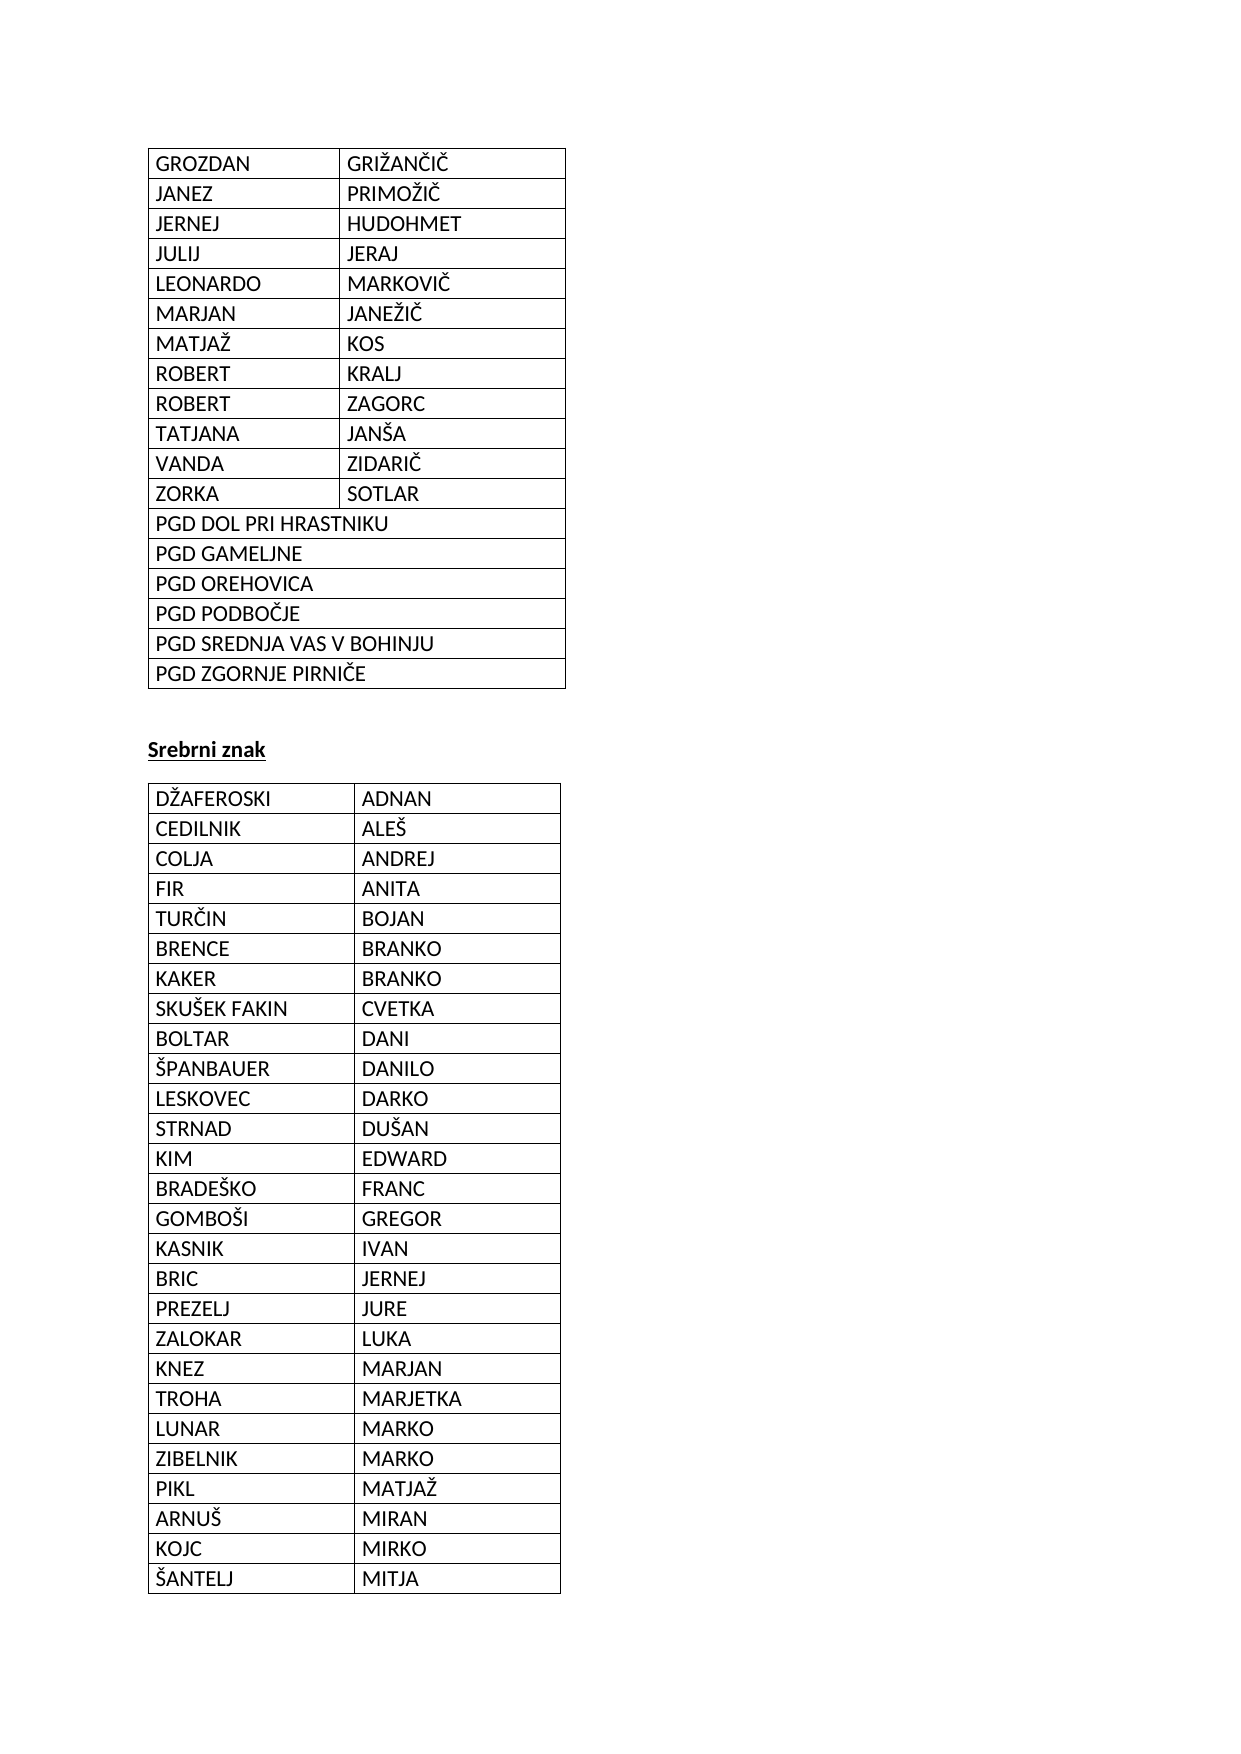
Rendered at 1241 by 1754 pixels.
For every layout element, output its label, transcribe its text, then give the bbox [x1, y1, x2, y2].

table_cell GREGOR [355, 1204, 560, 1232]
table_cell MATJAŽ [149, 329, 339, 358]
table_cell KRALJ [340, 359, 565, 388]
table_cell JERNEJ [149, 209, 339, 238]
table_cell CVETKA [355, 994, 560, 1022]
table_cell GRIŽANČIČ [340, 149, 565, 178]
table_cell COLJA [149, 844, 354, 872]
table_cell ZAGORC [340, 389, 565, 418]
table_cell PGD OREHOVICA [149, 569, 565, 598]
table_cell BRENCE [149, 934, 354, 962]
table_cell SKUŠEK FAKIN [149, 994, 354, 1022]
table_cell KIM [149, 1144, 354, 1172]
table_cell LUNAR [149, 1414, 354, 1442]
table_cell JANEZ [149, 179, 339, 208]
table_cell TATJANA [149, 419, 339, 448]
table_cell VANDA [149, 449, 339, 478]
text Srebrni znak [148, 736, 1093, 763]
table_header ADNAN [355, 784, 560, 812]
table_cell MARKO [355, 1414, 560, 1442]
table_cell DANILO [355, 1054, 560, 1082]
table_cell STRNAD [149, 1114, 354, 1142]
table_cell PGD PODBOČJE [149, 599, 565, 628]
table_cell LUKA [355, 1324, 560, 1352]
table_cell DARKO [355, 1084, 560, 1112]
table_cell EDWARD [355, 1144, 560, 1172]
table_cell TROHA [149, 1384, 354, 1412]
table_cell BRANKO [355, 934, 560, 962]
table_cell LEONARDO [149, 269, 339, 298]
table_cell DANI [355, 1024, 560, 1052]
table_cell IVAN [355, 1234, 560, 1262]
table_cell KNEZ [149, 1354, 354, 1382]
table_cell PGD ZGORNJE PIRNIČE [149, 659, 565, 688]
table_cell PRIMOŽIČ [340, 179, 565, 208]
table_cell MARJETKA [355, 1384, 560, 1412]
table_cell JERAJ [340, 239, 565, 268]
table_cell KOJC [149, 1534, 354, 1562]
table_cell HUDOHMET [340, 209, 565, 238]
table_cell JANŠA [340, 419, 565, 448]
table_cell BRADEŠKO [149, 1174, 354, 1202]
table_cell JERNEJ [355, 1264, 560, 1292]
table_cell ZALOKAR [149, 1324, 354, 1352]
table_cell PGD SREDNJA VAS V BOHINJU [149, 629, 565, 658]
table_cell BRANKO [355, 964, 560, 992]
table_cell MARKOVIČ [340, 269, 565, 298]
table_cell BOLTAR [149, 1024, 354, 1052]
table_cell MIRKO [355, 1534, 560, 1562]
table_cell MARJAN [355, 1354, 560, 1382]
table_cell PIKL [149, 1474, 354, 1502]
table_cell KAKER [149, 964, 354, 992]
table_cell ANITA [355, 874, 560, 902]
table_cell ZORKA [149, 479, 339, 508]
table_cell CEDILNIK [149, 814, 354, 842]
table_cell KOS [340, 329, 565, 358]
table_cell ALEŠ [355, 814, 560, 842]
table_header DŽAFEROSKI [149, 784, 354, 812]
table_cell ŠANTELJ [149, 1564, 354, 1592]
table_cell ŠPANBAUER [149, 1054, 354, 1082]
table_cell KASNIK [149, 1234, 354, 1262]
table_cell TURČIN [149, 904, 354, 932]
table_cell ZIBELNIK [149, 1444, 354, 1472]
table_cell JULIJ [149, 239, 339, 268]
table_cell JANEŽIČ [340, 299, 565, 328]
table_cell BOJAN [355, 904, 560, 932]
table_cell PGD GAMELJNE [149, 539, 565, 568]
table_cell PREZELJ [149, 1294, 354, 1322]
table_cell MARJAN [149, 299, 339, 328]
table_cell GROZDAN [149, 149, 339, 178]
table_cell ARNUŠ [149, 1504, 354, 1532]
table_cell PGD DOL PRI HRASTNIKU [149, 509, 565, 538]
table_cell SOTLAR [340, 479, 565, 508]
table_cell MATJAŽ [355, 1474, 560, 1502]
table_cell MITJA [355, 1564, 560, 1592]
table_cell MARKO [355, 1444, 560, 1472]
table_cell ZIDARIČ [340, 449, 565, 478]
table_cell MIRAN [355, 1504, 560, 1532]
table_cell JURE [355, 1294, 560, 1322]
table_cell GOMBOŠI [149, 1204, 354, 1232]
table_cell LESKOVEC [149, 1084, 354, 1112]
table_cell ROBERT [149, 359, 339, 388]
table_cell BRIC [149, 1264, 354, 1292]
table_cell ROBERT [149, 389, 339, 418]
table_cell FIR [149, 874, 354, 902]
table_cell ANDREJ [355, 844, 560, 872]
table_cell FRANC [355, 1174, 560, 1202]
table_cell DUŠAN [355, 1114, 560, 1142]
